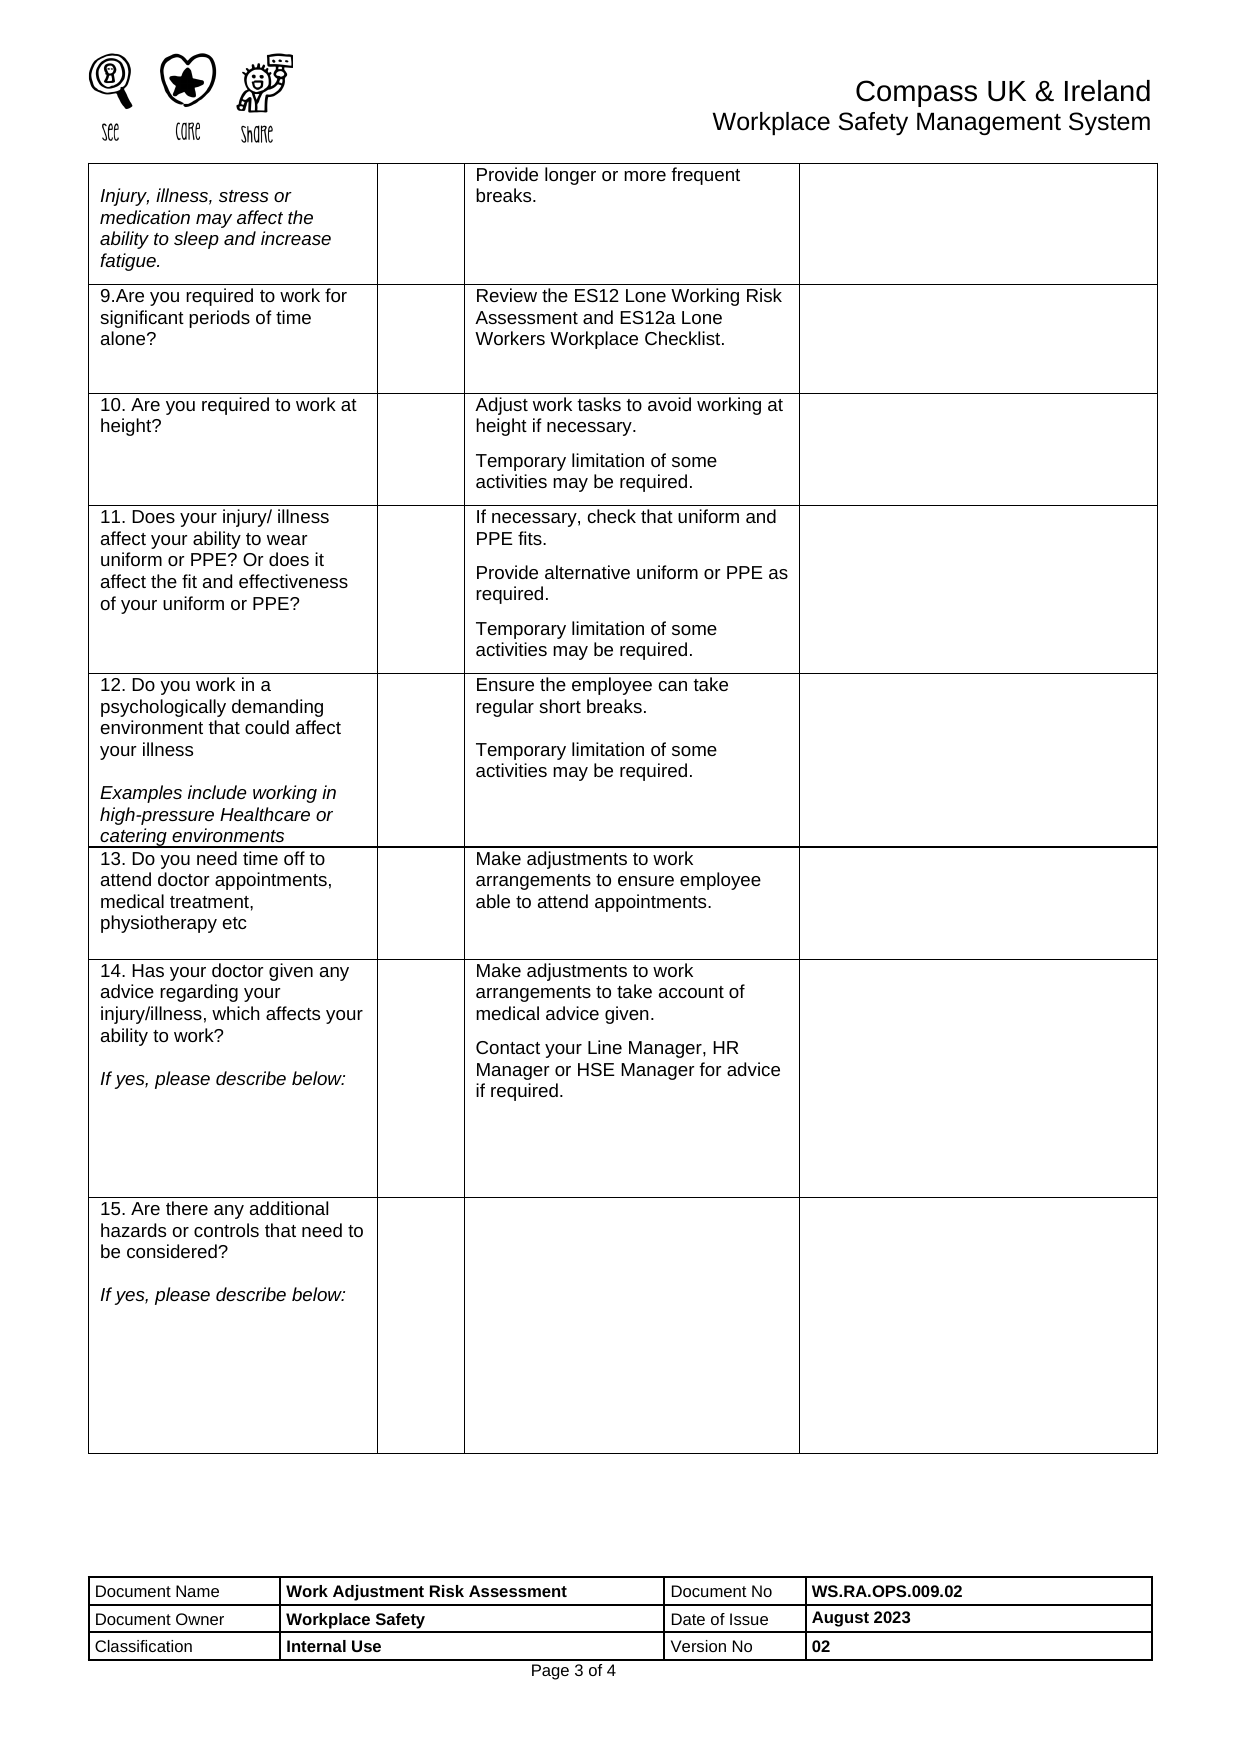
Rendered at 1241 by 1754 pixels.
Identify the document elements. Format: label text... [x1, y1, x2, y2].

table_cell 14. Has your doctor given any advice regarding your injury/illness, which affects your ability to work? If yes, please describe below: [89, 960, 377, 1197]
table_cell [800, 394, 1157, 505]
table_cell If necessary, check that uniform and PPE fits. Provide alternative uniform or PPE as required. Temporary limitation of some activities may be required. [465, 506, 799, 673]
table_cell 10. Are you required to work at height? [89, 394, 377, 505]
table_cell Review the ES12 Lone Working Risk Assessment and ES12a Lone Workers Workplace Checklist. [465, 285, 799, 393]
table_cell 12. Do you work in a psychologically demanding environment that could affect your illness Examples include working in high-pressure Healthcare or catering environments [89, 674, 377, 846]
table_cell 13. Do you need time off to attend doctor appointments, medical treatment, physiotherapy etc [89, 848, 377, 959]
table_cell Control workload and volume. Provide longer or more frequent breaks. [465, 164, 799, 284]
table_cell [378, 164, 464, 284]
table_cell [378, 848, 464, 959]
picture [88, 53, 293, 143]
table_cell 9.Are you required to work for significant periods of time alone? [89, 285, 377, 393]
table_cell [800, 960, 1157, 1197]
table_cell 15. Are there any additional hazards or controls that need to be considered? If yes, please describe below: [89, 1198, 377, 1452]
table_cell [378, 1198, 464, 1452]
table_cell 11. Does your injury/ illness affect your ability to wear uniform or PPE? Or does it affect the fit and effectiveness of your uniform or PPE? [89, 506, 377, 673]
table_cell [378, 674, 464, 846]
table_cell Make adjustments to work arrangements to take account of medical advice given. Contact your Line Manager, HR Manager or HSE Manager for advice if required. [465, 960, 799, 1197]
table_cell [378, 960, 464, 1197]
table_cell [378, 285, 464, 393]
table_cell [800, 848, 1157, 959]
table_cell 8. Do you experience increased stress or fatigue? Injury, illness, stress or medication may affect the ability to sleep and increase fatigue. [89, 164, 377, 284]
table_cell Ensure the employee can take regular short breaks. Temporary limitation of some activities may be required. [465, 674, 799, 846]
table_cell [800, 674, 1157, 846]
table_cell [800, 1198, 1157, 1452]
table_cell [800, 285, 1157, 393]
table_cell [378, 506, 464, 673]
table_cell [465, 1198, 799, 1452]
table_cell Adjust work tasks to avoid working at height if necessary. Temporary limitation of some activities may be required. [465, 394, 799, 505]
table_cell Make adjustments to work arrangements to ensure employee able to attend appointments. [465, 848, 799, 959]
table_cell [800, 506, 1157, 673]
table_cell [378, 394, 464, 505]
table_cell [800, 164, 1157, 284]
